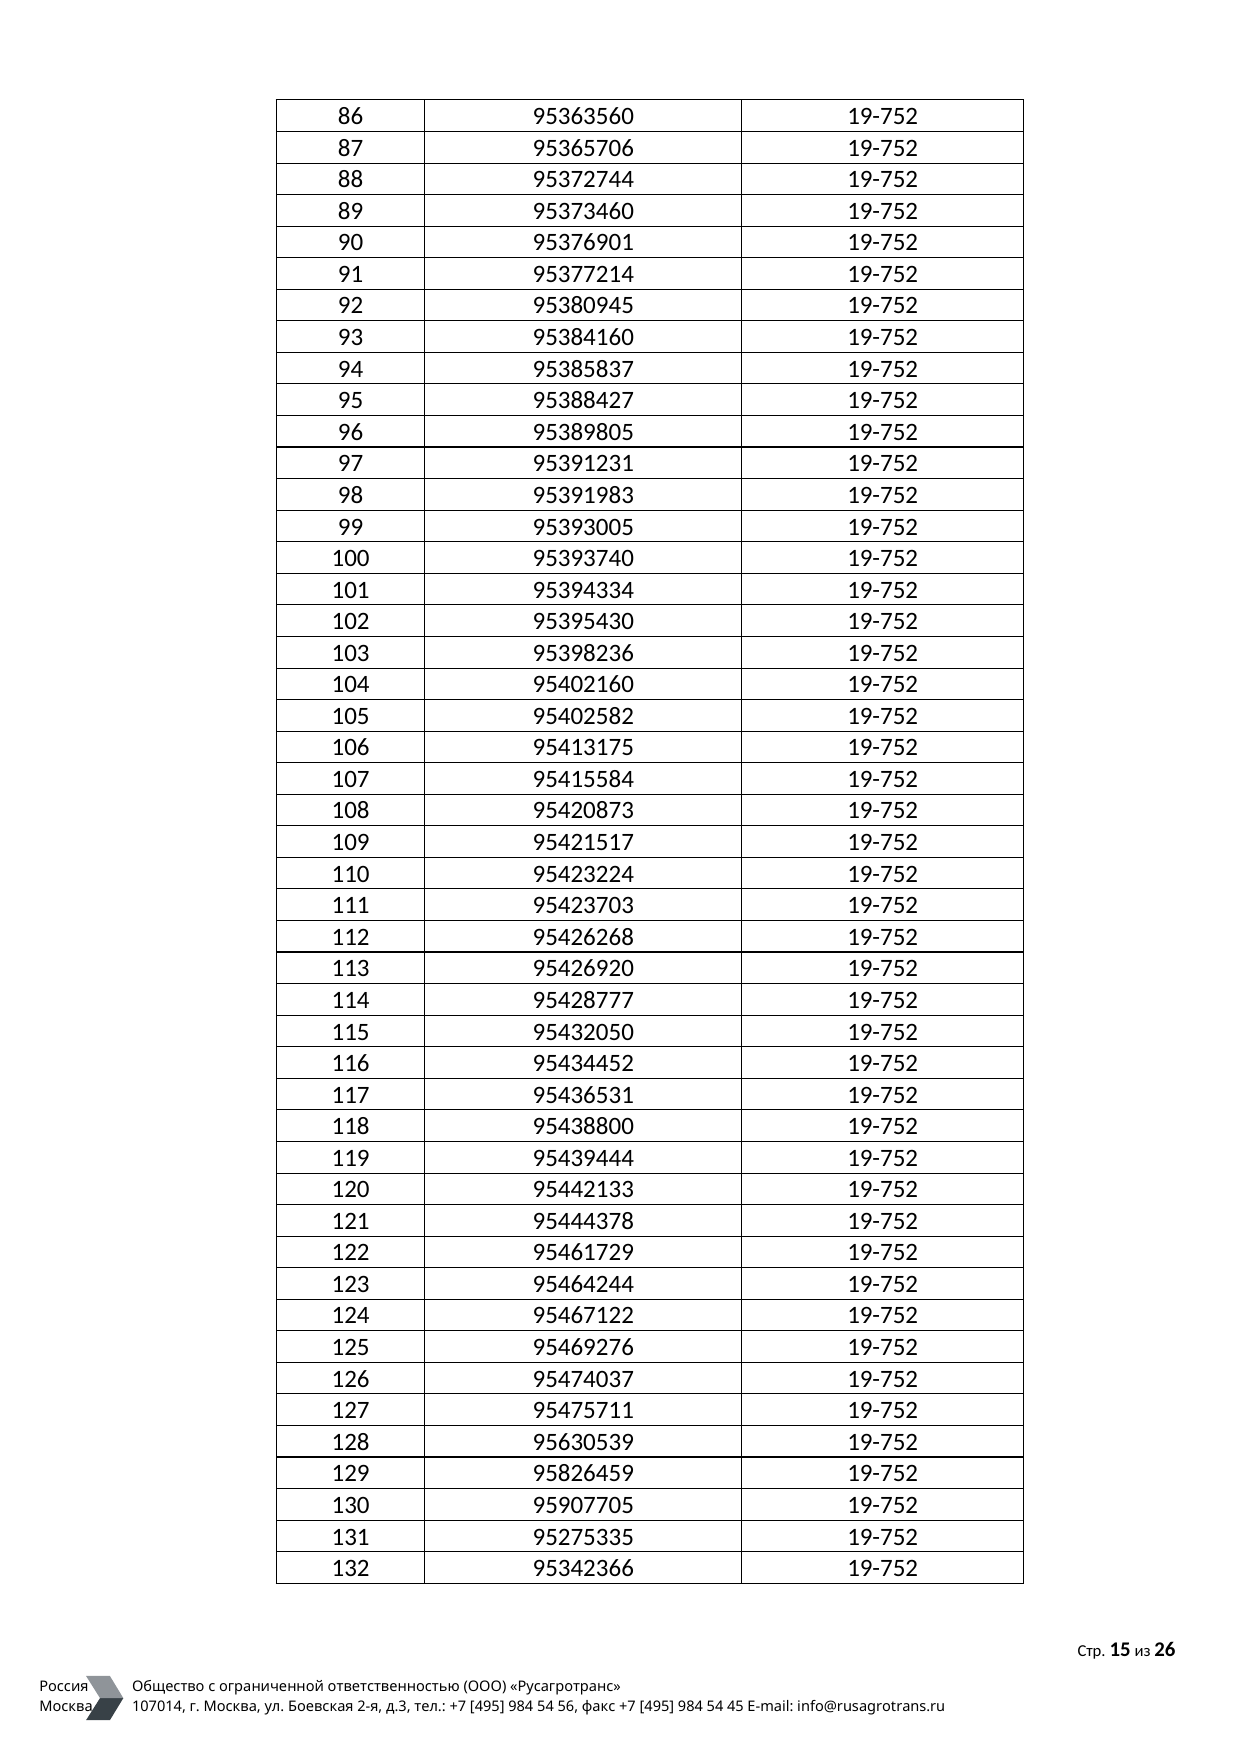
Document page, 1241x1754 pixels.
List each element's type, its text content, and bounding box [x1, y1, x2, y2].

table_cell 108 [277, 795, 424, 825]
table_cell 125 [277, 1331, 424, 1362]
table_cell 95469276 [425, 1331, 741, 1362]
table_cell 19-752 [742, 479, 1023, 509]
table_cell 114 [277, 984, 424, 1014]
table_cell 19-752 [742, 100, 1023, 131]
table_cell 19-752 [742, 1237, 1023, 1267]
table_cell 130 [277, 1489, 424, 1519]
table_cell 131 [277, 1521, 424, 1551]
table_cell 113 [277, 953, 424, 983]
table_cell 19-752 [742, 1110, 1023, 1141]
table_cell 93 [277, 321, 424, 352]
table_cell 121 [277, 1205, 424, 1236]
table_cell 19-752 [742, 1016, 1023, 1046]
table_cell 19-752 [742, 732, 1023, 762]
table_cell 19-752 [742, 542, 1023, 573]
table_cell 92 [277, 290, 424, 320]
table_cell 19-752 [742, 1458, 1023, 1488]
table_cell 95461729 [425, 1237, 741, 1267]
table_cell 95442133 [425, 1174, 741, 1204]
table_cell 91 [277, 258, 424, 289]
table_cell 95376901 [425, 227, 741, 257]
table_cell 105 [277, 700, 424, 731]
table_cell 19-752 [742, 384, 1023, 415]
table_cell 118 [277, 1110, 424, 1141]
table_cell 19-752 [742, 1174, 1023, 1204]
table_cell 19-752 [742, 1521, 1023, 1551]
table_cell 116 [277, 1047, 424, 1078]
table_cell 19-752 [742, 637, 1023, 667]
table_cell 107 [277, 763, 424, 794]
table_cell 19-752 [742, 574, 1023, 604]
table_cell 19-752 [742, 669, 1023, 699]
table_cell 19-752 [742, 795, 1023, 825]
table_cell 19-752 [742, 1047, 1023, 1078]
table_cell 19-752 [742, 1142, 1023, 1172]
table_cell 100 [277, 542, 424, 573]
table_cell 117 [277, 1079, 424, 1109]
table_cell 95372744 [425, 164, 741, 194]
table_cell 19-752 [742, 1489, 1023, 1519]
table_cell 104 [277, 669, 424, 699]
table_cell 19-752 [742, 889, 1023, 920]
table_cell 19-752 [742, 448, 1023, 478]
table_cell 95394334 [425, 574, 741, 604]
table_cell 95467122 [425, 1300, 741, 1330]
table_cell 115 [277, 1016, 424, 1046]
table_cell 126 [277, 1363, 424, 1393]
table_cell 19-752 [742, 321, 1023, 352]
table_cell 95436531 [425, 1079, 741, 1109]
table_cell 95421517 [425, 826, 741, 857]
table_cell 19-752 [742, 1331, 1023, 1362]
table_cell 95423224 [425, 858, 741, 888]
table_cell 99 [277, 511, 424, 541]
table_cell 97 [277, 448, 424, 478]
table_cell 112 [277, 921, 424, 951]
table_cell 95826459 [425, 1458, 741, 1488]
table_cell 19-752 [742, 258, 1023, 289]
table_cell 95389805 [425, 416, 741, 446]
table_cell 95423703 [425, 889, 741, 920]
table_cell 19-752 [742, 858, 1023, 888]
table_cell 95385837 [425, 353, 741, 383]
table_cell 95432050 [425, 1016, 741, 1046]
table_cell 101 [277, 574, 424, 604]
table_cell 95391231 [425, 448, 741, 478]
table_cell 95444378 [425, 1205, 741, 1236]
table_cell 86 [277, 100, 424, 131]
table_cell 103 [277, 637, 424, 667]
table_cell 95391983 [425, 479, 741, 509]
table_cell 95464244 [425, 1268, 741, 1299]
table_cell 123 [277, 1268, 424, 1299]
table_cell 132 [277, 1552, 424, 1583]
table_cell 19-752 [742, 164, 1023, 194]
table_cell 95342366 [425, 1552, 741, 1583]
table_cell 95363560 [425, 100, 741, 131]
table_cell 128 [277, 1426, 424, 1456]
table_cell 95413175 [425, 732, 741, 762]
table_cell 19-752 [742, 921, 1023, 951]
table_cell 19-752 [742, 416, 1023, 446]
table_cell 95426920 [425, 953, 741, 983]
table_cell 95393005 [425, 511, 741, 541]
table_cell 19-752 [742, 195, 1023, 226]
table_cell 95402582 [425, 700, 741, 731]
table_cell 95415584 [425, 763, 741, 794]
table_cell 95365706 [425, 132, 741, 162]
table_cell 19-752 [742, 227, 1023, 257]
table_cell 98 [277, 479, 424, 509]
table_cell 19-752 [742, 826, 1023, 857]
table_cell 87 [277, 132, 424, 162]
table_cell 94 [277, 353, 424, 383]
table_cell 109 [277, 826, 424, 857]
table_cell 120 [277, 1174, 424, 1204]
table_cell 19-752 [742, 132, 1023, 162]
table_cell 19-752 [742, 1205, 1023, 1236]
table_cell 95438800 [425, 1110, 741, 1141]
table_cell 19-752 [742, 984, 1023, 1014]
table_cell 95434452 [425, 1047, 741, 1078]
table_cell 102 [277, 605, 424, 636]
table_cell 96 [277, 416, 424, 446]
table_cell 124 [277, 1300, 424, 1330]
table_cell 95377214 [425, 258, 741, 289]
table_cell 106 [277, 732, 424, 762]
table_cell 95907705 [425, 1489, 741, 1519]
table_cell 88 [277, 164, 424, 194]
table_cell 95 [277, 384, 424, 415]
table_cell 19-752 [742, 290, 1023, 320]
table_cell 129 [277, 1458, 424, 1488]
table_cell 89 [277, 195, 424, 226]
table_cell 95373460 [425, 195, 741, 226]
table_cell 122 [277, 1237, 424, 1267]
table_cell 95402160 [425, 669, 741, 699]
table_cell 95388427 [425, 384, 741, 415]
table_cell 95474037 [425, 1363, 741, 1393]
table_cell 111 [277, 889, 424, 920]
table_cell 19-752 [742, 700, 1023, 731]
table_cell 95393740 [425, 542, 741, 573]
table_cell 19-752 [742, 1394, 1023, 1425]
table_cell 110 [277, 858, 424, 888]
table_cell 95395430 [425, 605, 741, 636]
table_cell 127 [277, 1394, 424, 1425]
table_cell 95384160 [425, 321, 741, 352]
table_cell 95420873 [425, 795, 741, 825]
table_cell 90 [277, 227, 424, 257]
table_cell 19-752 [742, 953, 1023, 983]
table_cell 95428777 [425, 984, 741, 1014]
table_cell 95475711 [425, 1394, 741, 1425]
table_cell 95275335 [425, 1521, 741, 1551]
table_cell 19-752 [742, 763, 1023, 794]
table_cell 95398236 [425, 637, 741, 667]
table_cell 19-752 [742, 1079, 1023, 1109]
table_cell 95426268 [425, 921, 741, 951]
table_cell 19-752 [742, 1268, 1023, 1299]
table_cell 19-752 [742, 1300, 1023, 1330]
table_cell 119 [277, 1142, 424, 1172]
table_cell 19-752 [742, 353, 1023, 383]
table_cell 95630539 [425, 1426, 741, 1456]
table_cell 19-752 [742, 605, 1023, 636]
table_cell 95439444 [425, 1142, 741, 1172]
table_cell 19-752 [742, 1552, 1023, 1583]
table_cell 95380945 [425, 290, 741, 320]
table_cell 19-752 [742, 1426, 1023, 1456]
table_cell 19-752 [742, 511, 1023, 541]
table_cell 19-752 [742, 1363, 1023, 1393]
